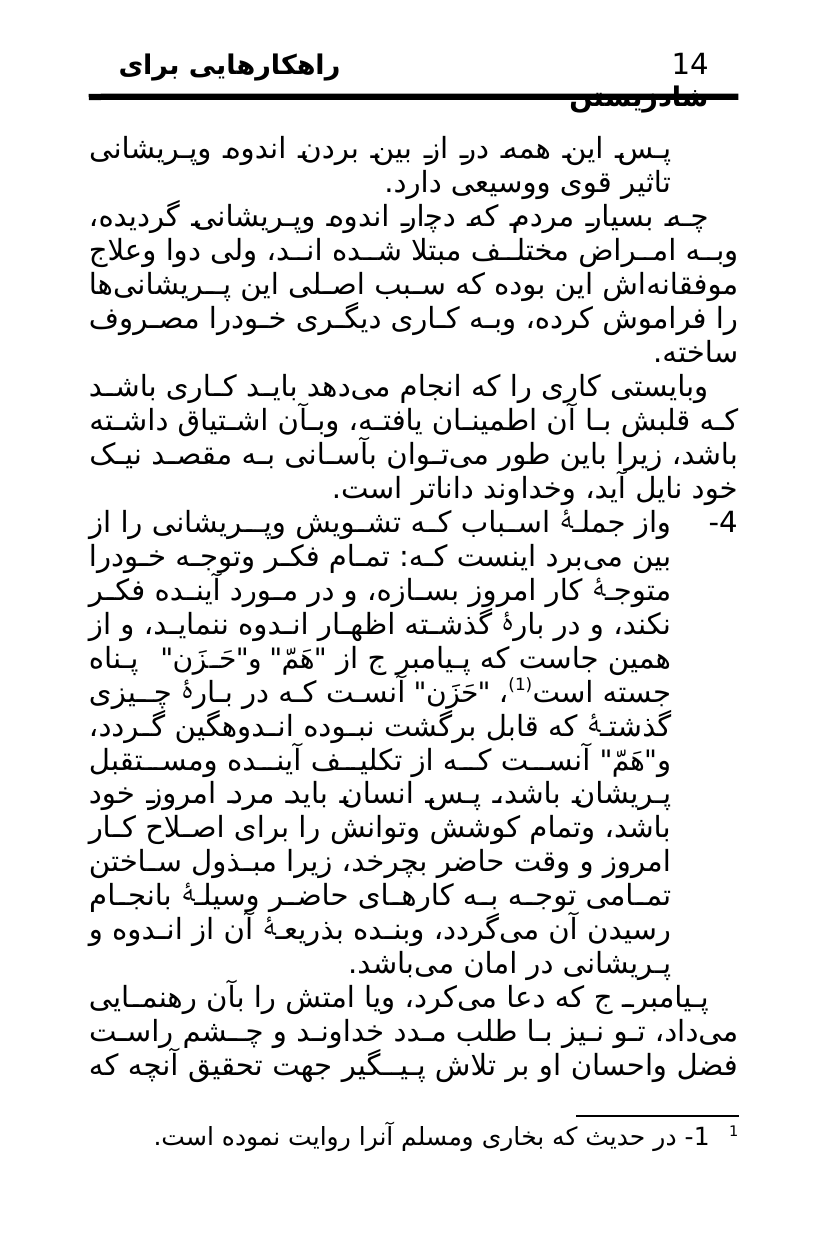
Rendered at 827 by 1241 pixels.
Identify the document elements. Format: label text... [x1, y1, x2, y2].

text ﭼـه بسیار مردم که دﭼار اندوه وﭘـریشانى گردیده، وبه امراض مختلف مبتلا شده اند، ولى دوا وعلاج موفقانه‌اش این بوده که سبب اصلى این ﭘـریشانی‌ها را فراموش کرده، وبه کارى دیگرى خودرا مصروف ساخته. [89, 199, 738, 369]
text وبایستى کارى را که انجام می‌دهد باید کارى باشد که قلبش با آن اطمینان یافته، وبآن اشتیاق داشته باشد، زیرا باین طور می‌توان بآسانى به مقصد نیک خود نایل آید، وخداوند داناتر است. [89, 369, 738, 505]
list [89, 132, 708, 199]
list واز جملـﮥ اسباب که تشویش وﭘـریشانى را از بین می‌برد اینست که: تمام فكر وتوجه خودرا متوجـﮥ كار امروز بسازه، و در مورد آینده فكر نكند، و در بارﮤ گذشته اظهار اندوه ننماید، و از همین جاست که ﭘـیامبر ج از "هَمّ" و"حَزَن" ﭘـناه جسته است()، "حَزَن" آنست که در بارﮤ ﭼـیزى گذشتـﮥ که قابل برگشت نبوده اندوهگین گردد، و"هَمّ" آنست که از تکلیف آینده ومستقبل ﭘـریشان باشد، ﭘـس انسان باید مرد امروز خود باشد، وتمام کوشش وتوانش را براى اصلاح کار امروز و وقت حاضر بچرخد، زیرا مبذول ساختن تمامى توجه به کارهاى حاضر وسیلـﮥ بانجام رسیدن آن می‌گردد، وبنده بذریعـﮥ آن از اندوه و ﭘـریشانى در امان می‌باشد. [89, 505, 708, 981]
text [89, 981, 738, 1082]
